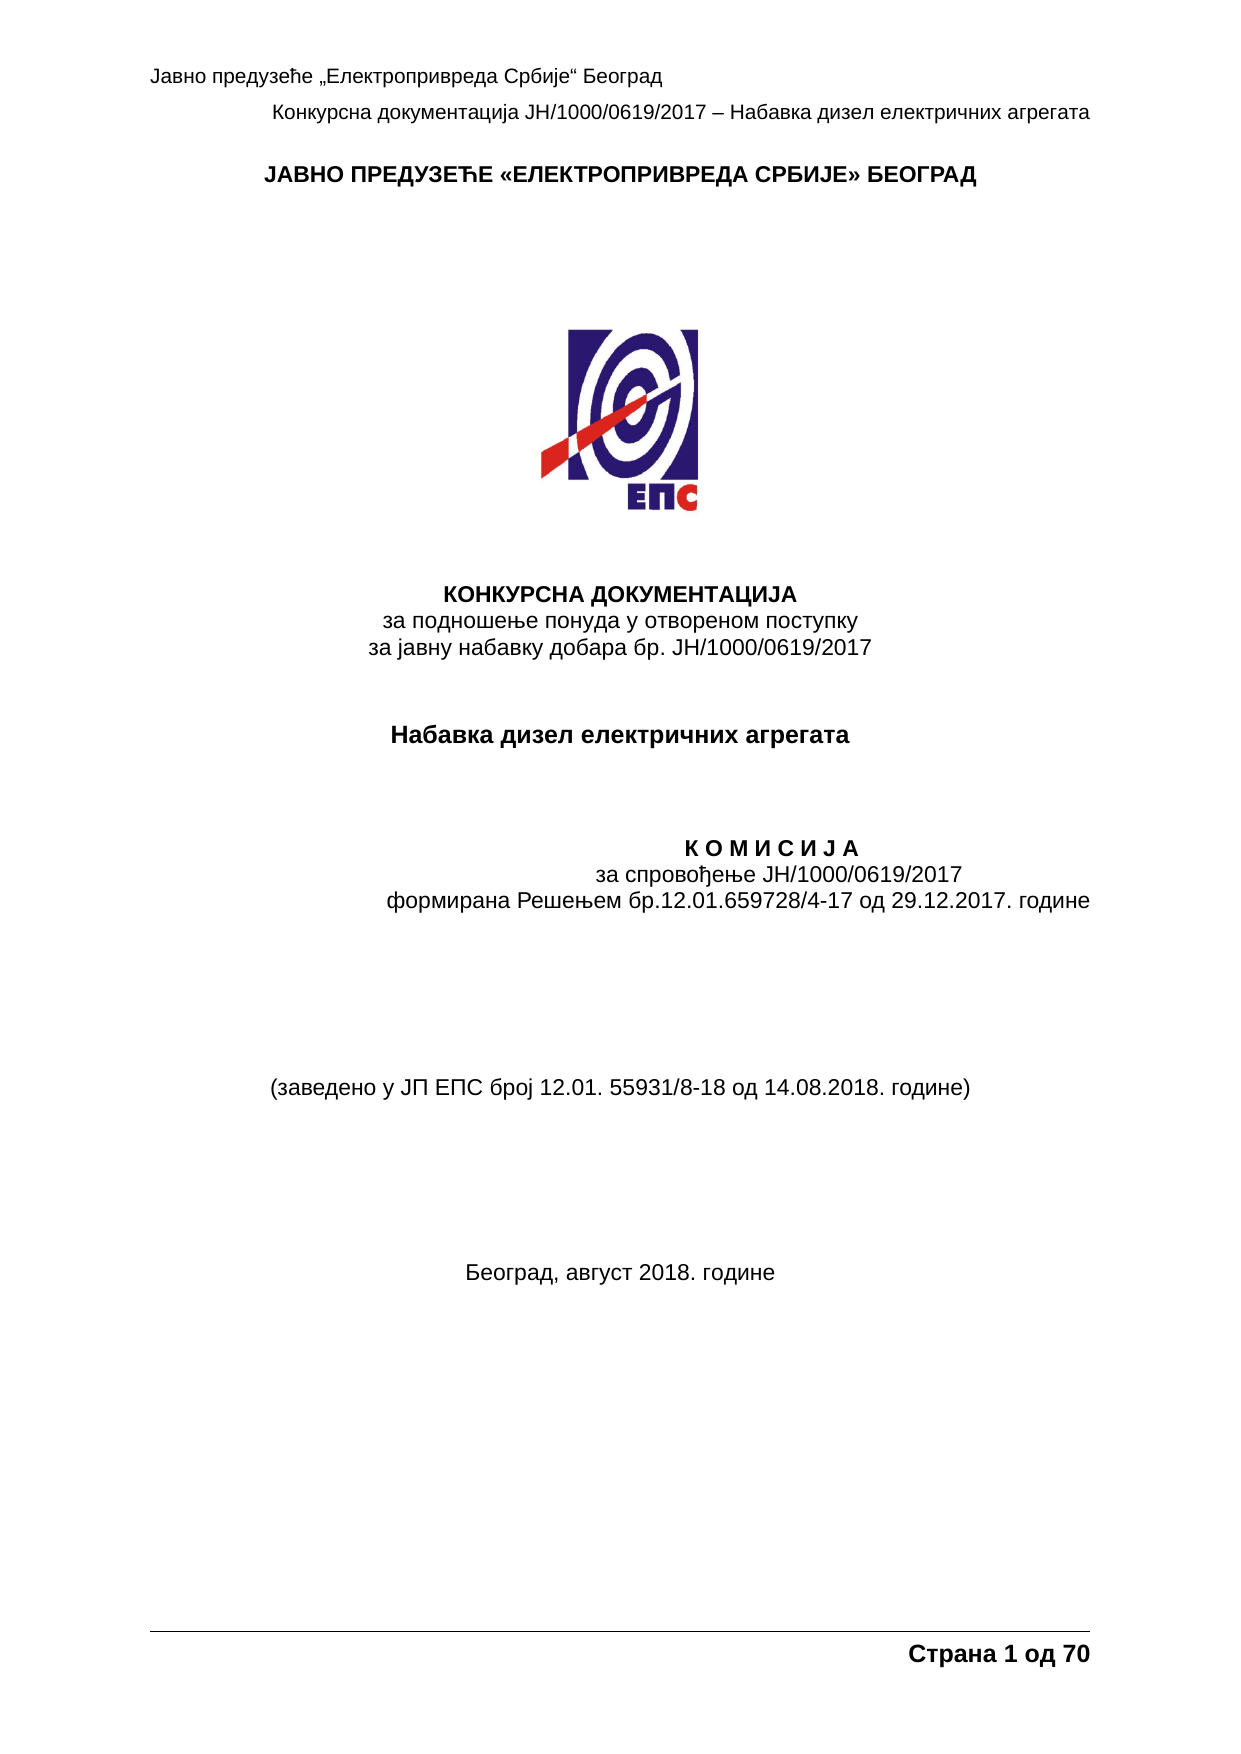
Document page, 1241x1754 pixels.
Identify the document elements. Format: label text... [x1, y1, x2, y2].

text формирана Решењем бр.12.01.659728/4-17 од 29.12.2017. године [150, 887, 1090, 914]
text К О М И С И Ј А [150, 835, 1090, 861]
text Набавка дизел електричних агрегата [150, 720, 1090, 748]
picture [521, 318, 719, 529]
text ЈАВНО ПРЕДУЗЕЋЕ «ЕЛЕКТРОПРИВРЕДА СРБИЈЕ» БЕОГРАД [150, 161, 1090, 187]
text КОНКУРСНА ДОКУМЕНТАЦИЈА [150, 581, 1090, 607]
text за подношење понуда у oтвореном поступку [150, 607, 1090, 633]
text за спровођење ЈН/1000/0619/2017 [150, 861, 1090, 887]
text за јавну набавку добара бр. ЈН/1000/0619/2017 [150, 633, 1090, 660]
text (заведено у ЈП ЕПС број 12.01. 55931/8-18 од 14.08.2018. године) [150, 1074, 1090, 1101]
text Београд, август 2018. године [150, 1259, 1090, 1285]
